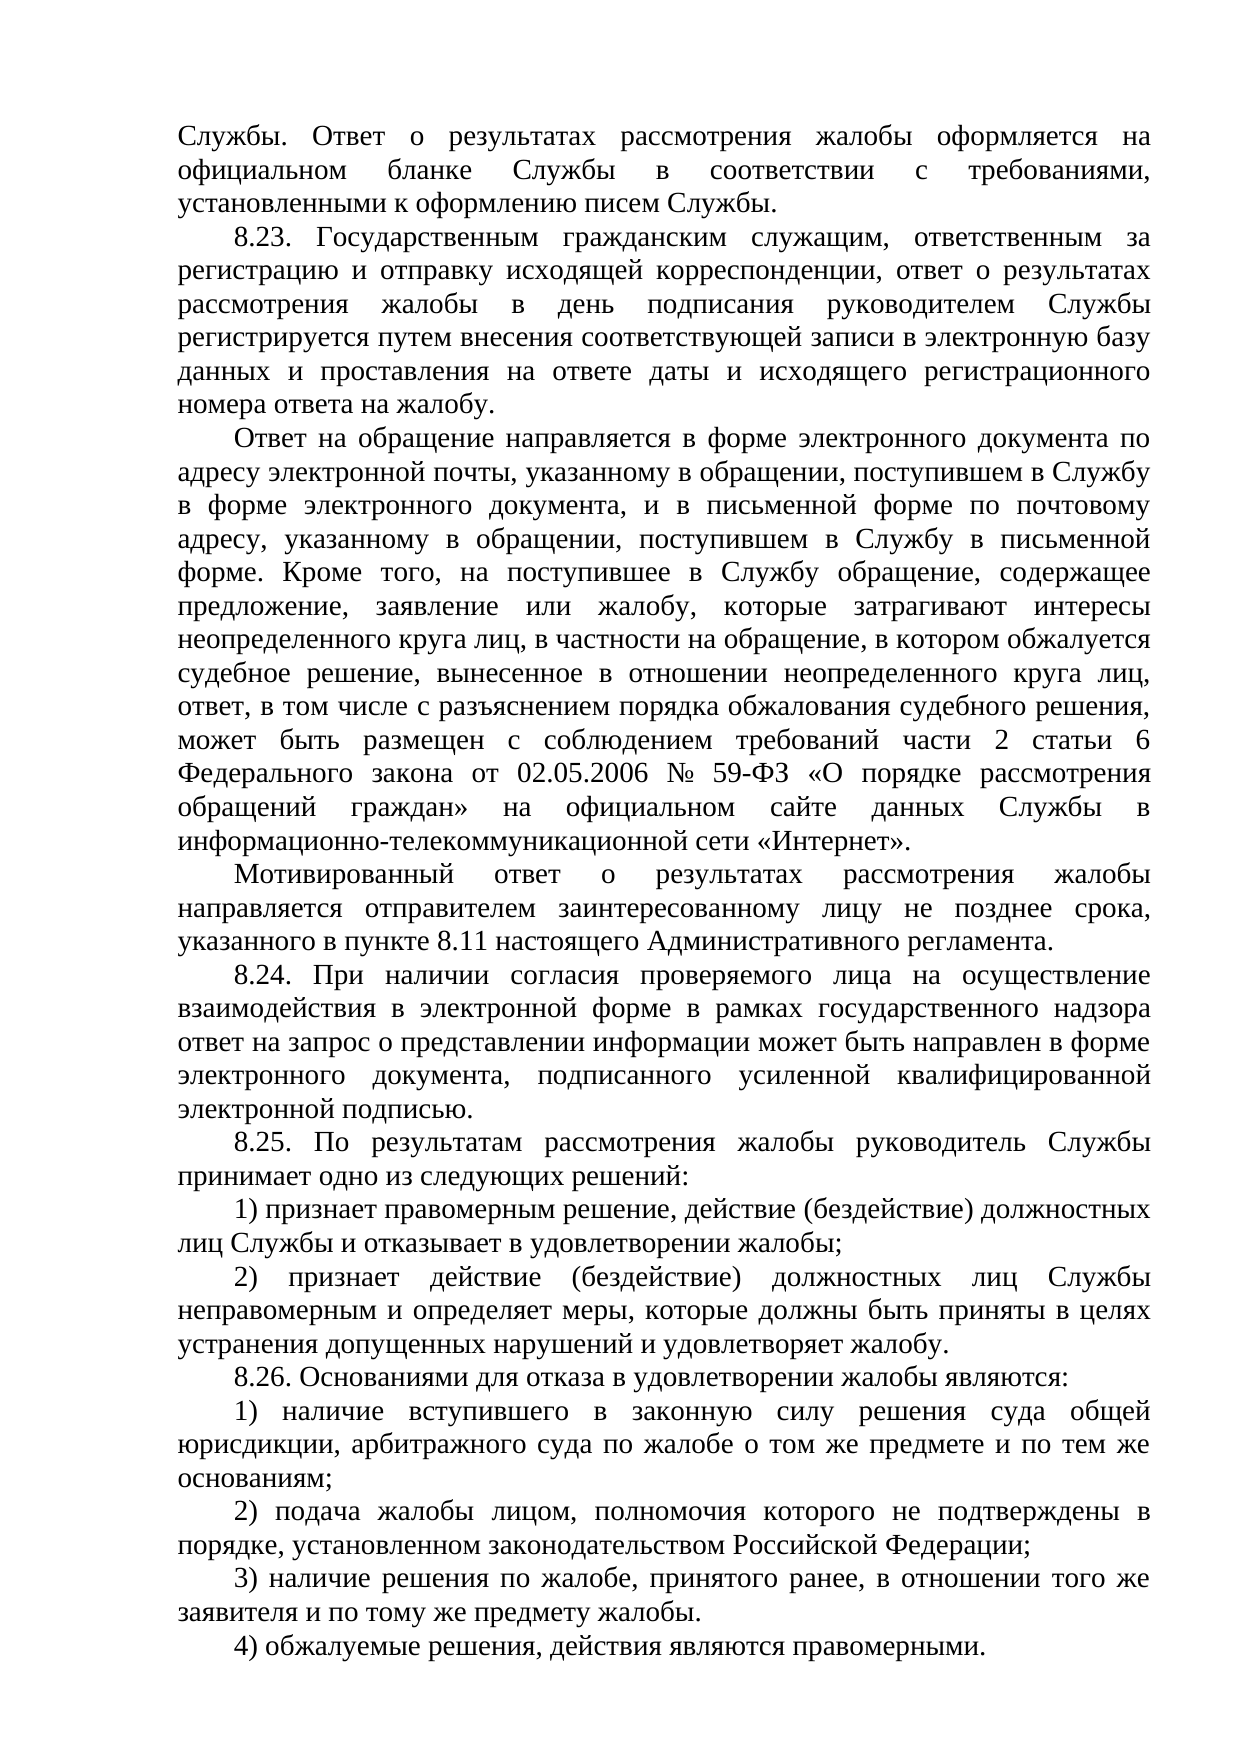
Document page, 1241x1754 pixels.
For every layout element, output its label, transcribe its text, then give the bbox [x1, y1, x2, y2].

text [177, 118, 1152, 219]
text 8.26. Основаниями для отказа в удовлетворении жалобы являются: [177, 1359, 1152, 1393]
text 1) признает правомерным решение, действие (бездействие) должностных лиц Службы и отказывает в удовлетворении жалобы; [177, 1192, 1152, 1259]
text 2) признает действие (бездействие) должностных лиц Службы неправомерным и определяет меры, которые должны быть приняты в целях устранения допущенных нарушений и удовлетворяет жалобу. [177, 1259, 1152, 1359]
text 4) обжалуемые решения, действия являются правомерными. [177, 1628, 1152, 1661]
text 2) подача жалобы лицом, полномочия которого не подтверждены в порядке, установленном законодательством Российской Федерации; [177, 1493, 1152, 1561]
text Ответ на обращение направляется в форме электронного документа по адресу электронной почты, указанному в обращении, поступившем в Службу в форме электронного документа, и в письменной форме по почтовому адресу, указанному в обращении, поступившем в Службу в письменной форме. Кроме того, на поступившее в Службу обращение, содержащее предложение, заявление или жалобу, которые затрагивают интересы неопределенного круга лиц, в частности на обращение, в котором обжалуется судебное решение, вынесенное в отношении неопределенного круга лиц, ответ, в том числе с разъяснением порядка обжалования судебного решения, может быть размещен с соблюдением требований части 2 статьи 6 Федерального закона от 02.05.2006 № 59-ФЗ «О порядке рассмотрения обращений граждан» на официальном сайте данных Службы в информационно-телекоммуникационной сети «Интернет». [177, 420, 1152, 856]
text 3) наличие решения по жалобе, принятого ранее, в отношении того же заявителя и по тому же предмету жалобы. [177, 1561, 1152, 1628]
text 8.23. Государственным гражданским служащим, ответственным за регистрацию и отправку исходящей корреспонденции, ответ о результатах рассмотрения жалобы в день подписания руководителем Службы регистрируется путем внесения соответствующей записи в электронную базу данных и проставления на ответе даты и исходящего регистрационного номера ответа на жалобу. [177, 219, 1152, 420]
text 8.24. При наличии согласия проверяемого лица на осуществление взаимодействия в электронной форме в рамках государственного надзора ответ на запрос о представлении информации может быть направлен в форме электронного документа, подписанного усиленной квалифицированной электронной подписью. [177, 957, 1152, 1124]
text 1) наличие вступившего в законную силу решения суда общей юрисдикции, арбитражного суда по жалобе о том же предмете и по тем же основаниям; [177, 1393, 1152, 1493]
text Мотивированный ответ о результатах рассмотрения жалобы направляется отправителем заинтересованному лицу не позднее срока, указанного в пункте 8.11 настоящего Административного регламента. [177, 856, 1152, 957]
text 8.25. По результатам рассмотрения жалобы руководитель Службы принимает одно из следующих решений: [177, 1124, 1152, 1192]
